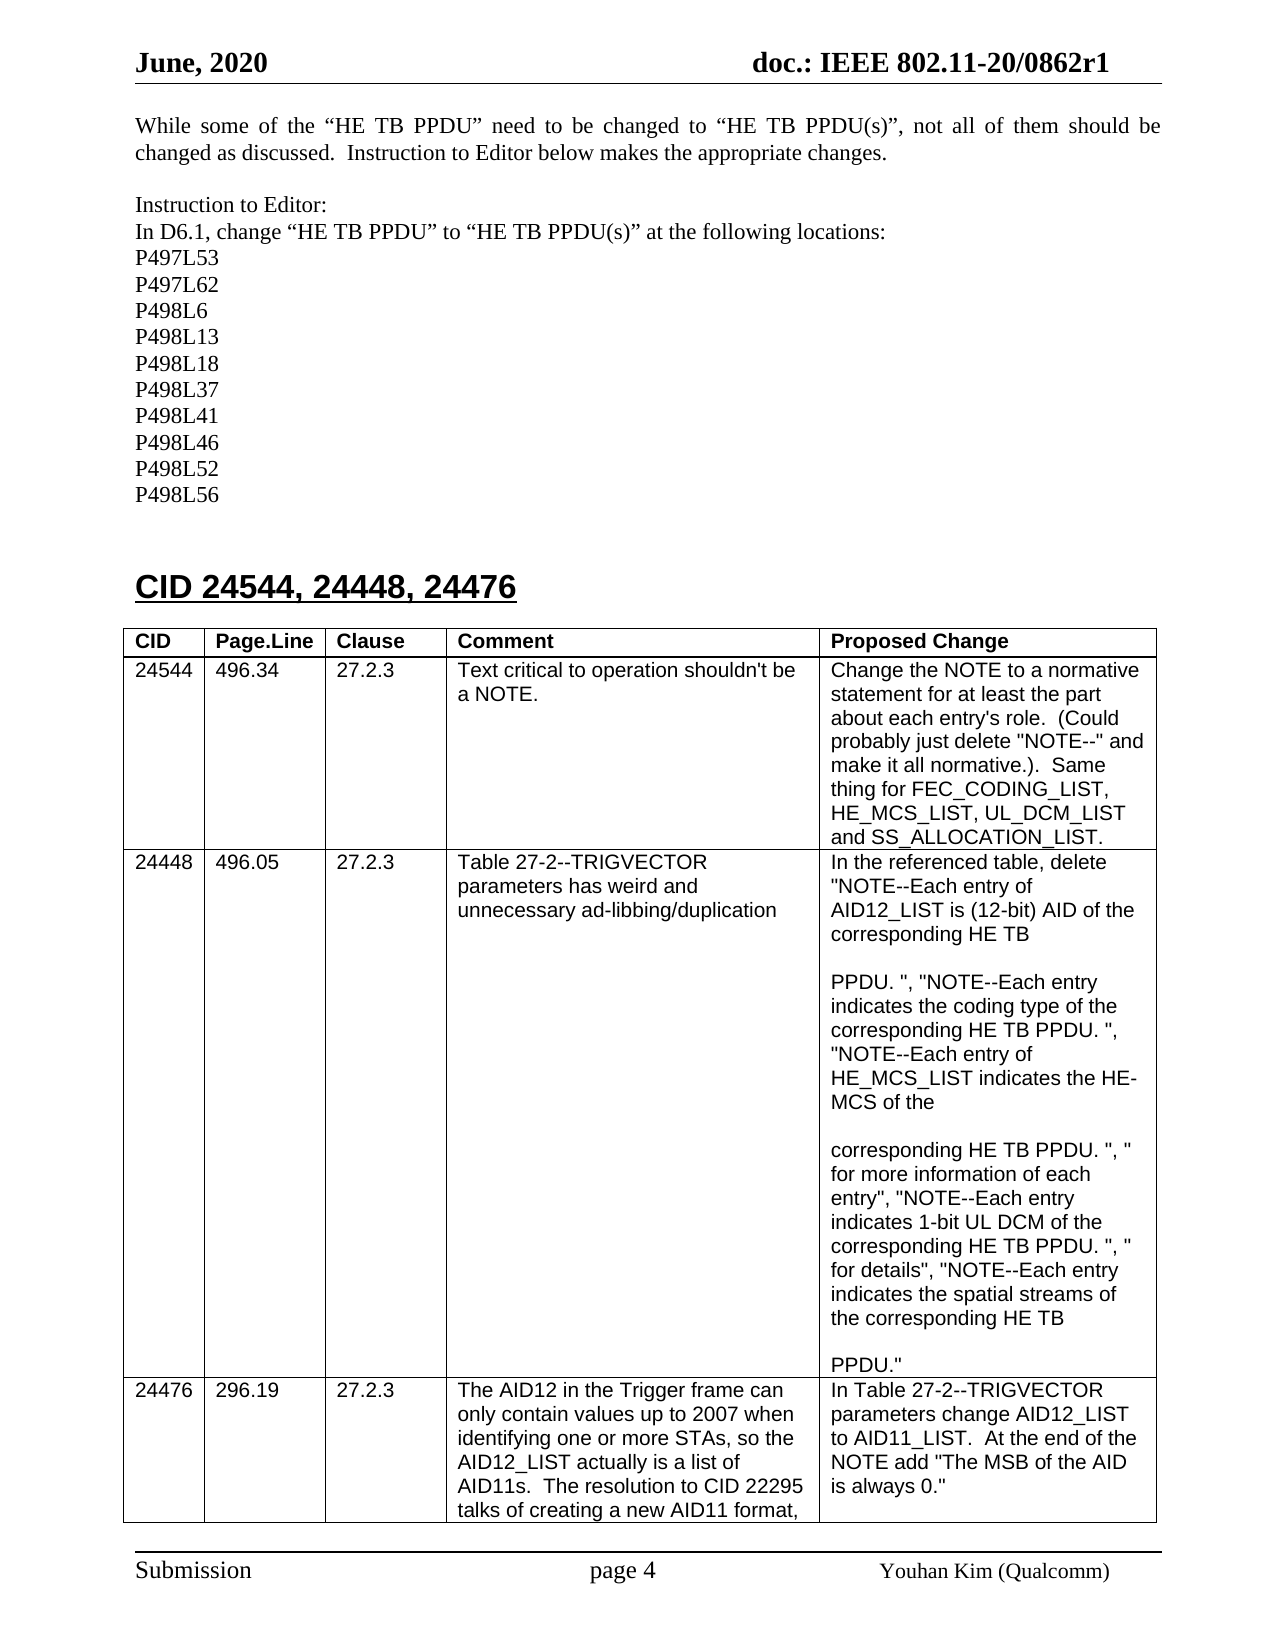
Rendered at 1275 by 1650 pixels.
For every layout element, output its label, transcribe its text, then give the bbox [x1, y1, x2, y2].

table_cell 496.05 [205, 850, 325, 1377]
table_header Clause [326, 629, 446, 656]
table_cell Text critical to operation shouldn't be a NOTE. [447, 658, 819, 849]
table_header CID [124, 629, 204, 656]
table_cell 496.34 [205, 658, 325, 849]
text P498L13 [135, 323, 1162, 350]
text P498L18 [135, 350, 1162, 376]
text P498L41 [135, 402, 1162, 429]
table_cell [447, 1378, 819, 1522]
table_cell 27.2.3 [326, 850, 446, 1377]
text P497L53 [135, 244, 1162, 271]
table_cell 24476 [124, 1378, 204, 1522]
subtitle CID 24544, 24448, 24476 [135, 567, 1162, 606]
table_header Comment [447, 629, 819, 656]
text Instruction to Editor: [135, 192, 1162, 218]
table_cell Change the NOTE to a normative statement for at least the part about each entry's role. (Could probably just delete "NOTE--" and make it all normative.). Same thing for FEC_CODING_LIST, HE_MCS_LIST, UL_DCM_LIST and SS_ALLOCATION_LIST. [820, 658, 1156, 849]
text P498L37 [135, 376, 1162, 402]
table_cell In the referenced table, delete "NOTE--Each entry of AID12_LIST is (12-bit) AID of the corresponding HE TB PPDU. ", "NOTE--Each entry indicates the coding type of the corresponding HE TB PPDU. ", "NOTE--Each entry of HE_MCS_LIST indicates the HE-MCS of the corresponding HE TB PPDU. ", " for more information of each entry", "NOTE--Each entry indicates 1-bit UL DCM of the corresponding HE TB PPDU. ", " for details", "NOTE--Each entry indicates the spatial streams of the corresponding HE TB PPDU." [820, 850, 1156, 1377]
text While some of the “HE TB PPDU” need to be changed to “HE TB PPDU(s)”, not all of them should be changed as discussed. Instruction to Editor below makes the appropriate changes. [135, 112, 1162, 165]
text P498L46 [135, 429, 1162, 455]
table_cell 296.19 [205, 1378, 325, 1522]
table_header Page.Line [205, 629, 325, 656]
text P497L62 [135, 271, 1162, 297]
text In D6.1, change “HE TB PPDU” to “HE TB PPDU(s)” at the following locations: [135, 218, 1162, 244]
table_cell 24544 [124, 658, 204, 849]
table_cell 24448 [124, 850, 204, 1377]
table_cell 27.2.3 [326, 1378, 446, 1522]
table_header Proposed Change [820, 629, 1156, 656]
text P498L52 [135, 455, 1162, 481]
table_cell 27.2.3 [326, 658, 446, 849]
text P498L6 [135, 297, 1162, 323]
text P498L56 [135, 481, 1162, 508]
table_cell Table 27-2--TRIGVECTOR parameters has weird and unnecessary ad-libbing/duplication [447, 850, 819, 1377]
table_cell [820, 1378, 1156, 1522]
